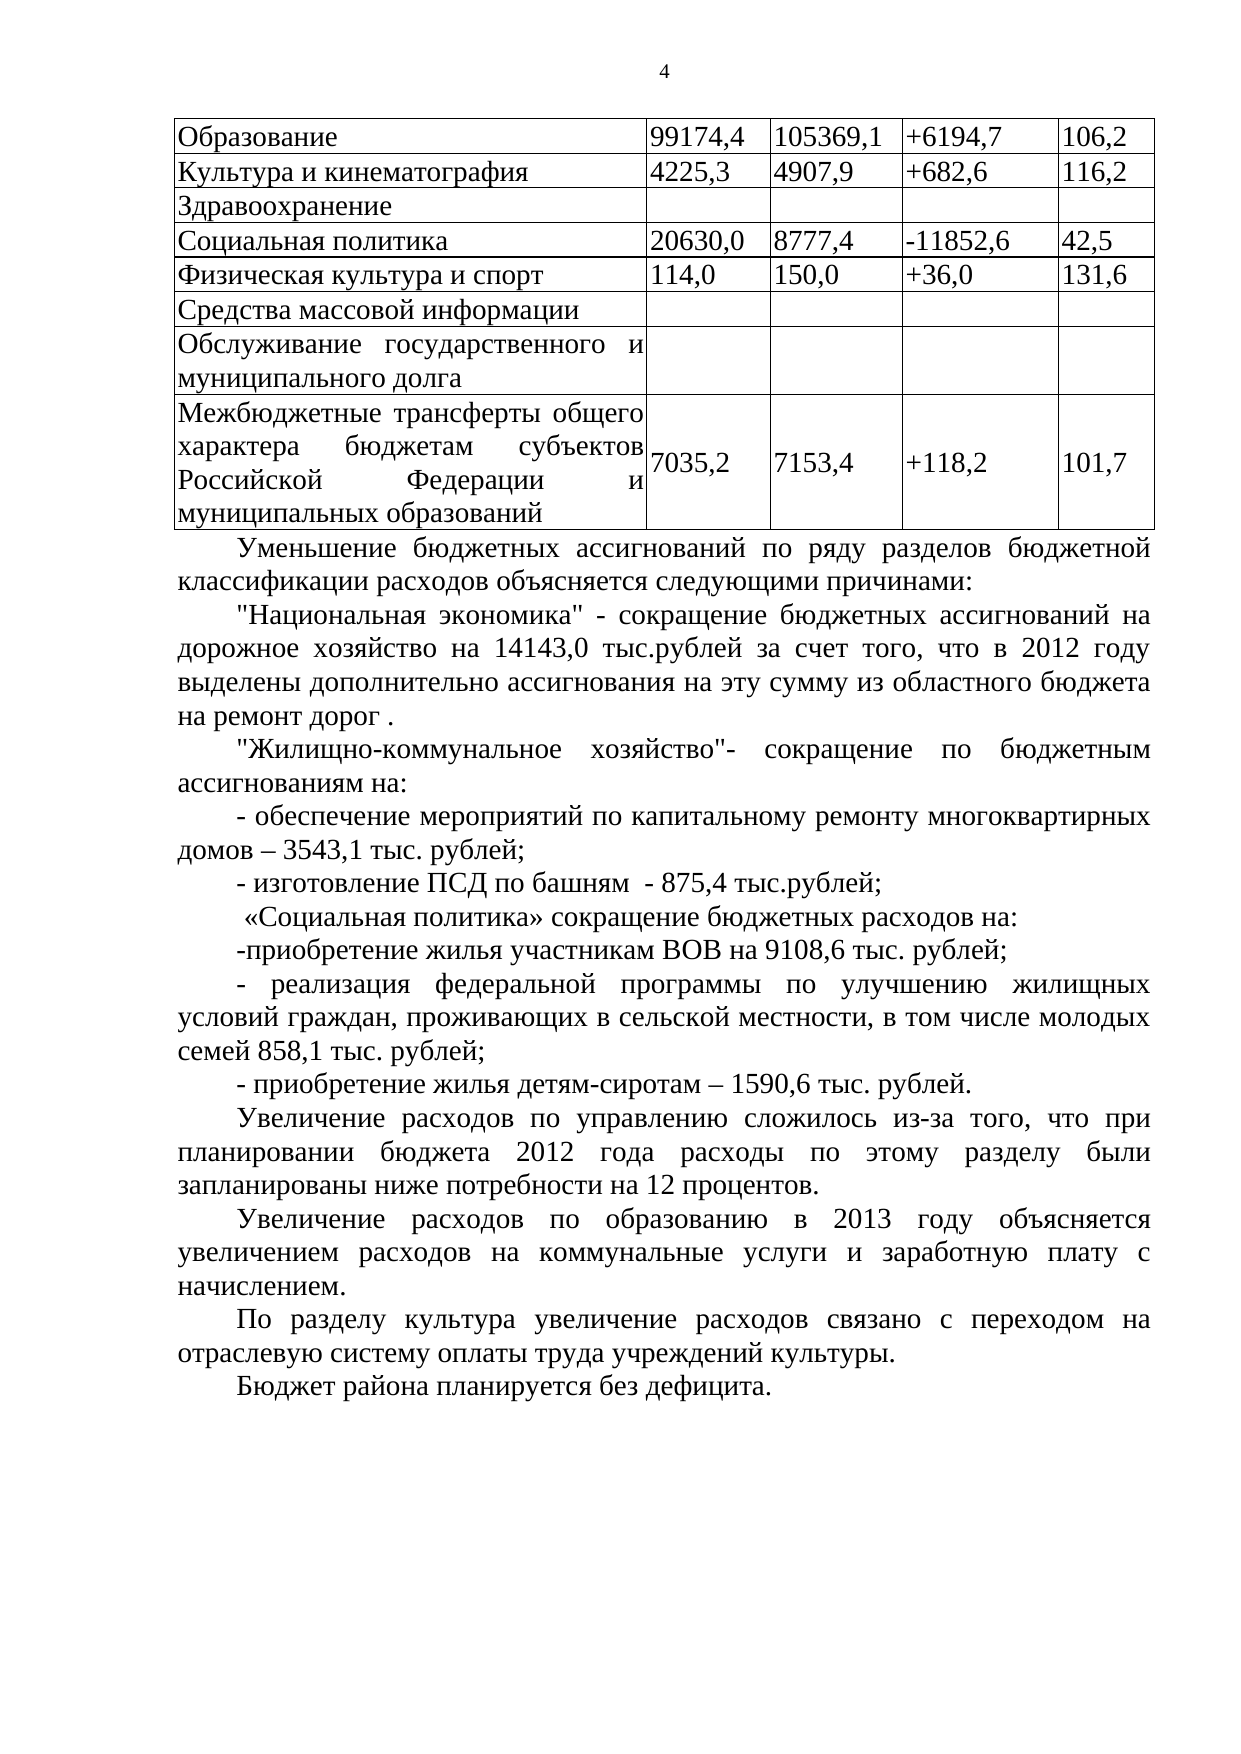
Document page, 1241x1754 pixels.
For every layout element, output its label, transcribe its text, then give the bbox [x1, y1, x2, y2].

table_cell 8777,4 [771, 223, 902, 256]
table_cell [1059, 292, 1154, 326]
table_cell [647, 292, 770, 326]
text По разделу культура увеличение расходов связано с переходом на отраслевую систему оплаты труда учреждений культуры. [177, 1301, 1152, 1368]
table_cell Образование [175, 119, 646, 153]
table_cell 105369,1 [771, 119, 902, 153]
table_cell Обслуживание государственного и муниципального долга [175, 327, 646, 394]
table_cell 20630,0 [647, 223, 770, 256]
table_cell [647, 327, 770, 394]
text - реализация федеральной программы по улучшению жилищных условий граждан, проживающих в сельской местности, в том числе молодых семей 858,1 тыс. рублей; [177, 966, 1152, 1067]
table_cell Здравоохранение [175, 188, 646, 222]
text Увеличение расходов по управлению сложилось из-за того, что при планировании бюджета 2012 года расходы по этому разделу были запланированы ниже потребности на 12 процентов. [177, 1100, 1152, 1201]
table_cell 4907,9 [771, 154, 902, 187]
table_cell 7035,2 [647, 395, 770, 529]
table_cell 116,2 [1059, 154, 1154, 187]
table_cell +682,6 [903, 154, 1058, 187]
table_cell -11852,6 [903, 223, 1058, 256]
table_cell [771, 292, 902, 326]
text - изготовление ПСД по башням - 875,4 тыс.рублей; [177, 865, 1152, 899]
table_cell 106,2 [1059, 119, 1154, 153]
text -приобретение жилья участникам ВОВ на 9108,6 тыс. рублей; [177, 932, 1152, 966]
table_cell 42,5 [1059, 223, 1154, 256]
table_cell Средства массовой информации [175, 292, 646, 326]
table_cell 150,0 [771, 258, 902, 291]
table_cell 4225,3 [647, 154, 770, 187]
table_cell [903, 327, 1058, 394]
table_cell 131,6 [1059, 258, 1154, 291]
text «Социальная политика» сокращение бюджетных расходов на: [177, 899, 1152, 932]
text - обеспечение мероприятий по капитальному ремонту многоквартирных домов – 3543,1 тыс. рублей; [177, 798, 1152, 865]
table_cell [903, 292, 1058, 326]
table_cell +6194,7 [903, 119, 1058, 153]
table_cell Социальная политика [175, 223, 646, 256]
table_cell [771, 327, 902, 394]
table_cell 7153,4 [771, 395, 902, 529]
text Бюджет района планируется без дефицита. [177, 1368, 1152, 1402]
table_cell Культура и кинематография [175, 154, 646, 187]
table_cell +118,2 [903, 395, 1058, 529]
table_cell [1059, 188, 1154, 222]
text "Жилищно-коммунальное хозяйство"- сокращение по бюджетным ассигнованиям на: [177, 731, 1152, 798]
table_cell [771, 188, 902, 222]
table_cell 99174,4 [647, 119, 770, 153]
text Увеличение расходов по образованию в 2013 году объясняется увеличением расходов на коммунальные услуги и заработную плату с начислением. [177, 1201, 1152, 1301]
table_cell 114,0 [647, 258, 770, 291]
text "Национальная экономика" - сокращение бюджетных ассигнований на дорожное хозяйство на 14143,0 тыс.рублей за счет того, что в 2012 году выделены дополнительно ассигнования на эту сумму из областного бюджета на ремонт дорог . [177, 597, 1152, 731]
table_cell [903, 188, 1058, 222]
text Уменьшение бюджетных ассигнований по ряду разделов бюджетной классификации расходов объясняется следующими причинами: [177, 530, 1152, 597]
table_cell [647, 188, 770, 222]
table_cell Физическая культура и спорт [175, 258, 646, 291]
table_cell Межбюджетные трансферты общего характера бюджетам субъектов Российской Федерации и муниципальных образований [175, 395, 646, 529]
text - приобретение жилья детям-сиротам – 1590,6 тыс. рублей. [177, 1067, 1152, 1100]
table_cell [1059, 327, 1154, 394]
table_cell +36,0 [903, 258, 1058, 291]
table_cell 101,7 [1059, 395, 1154, 529]
